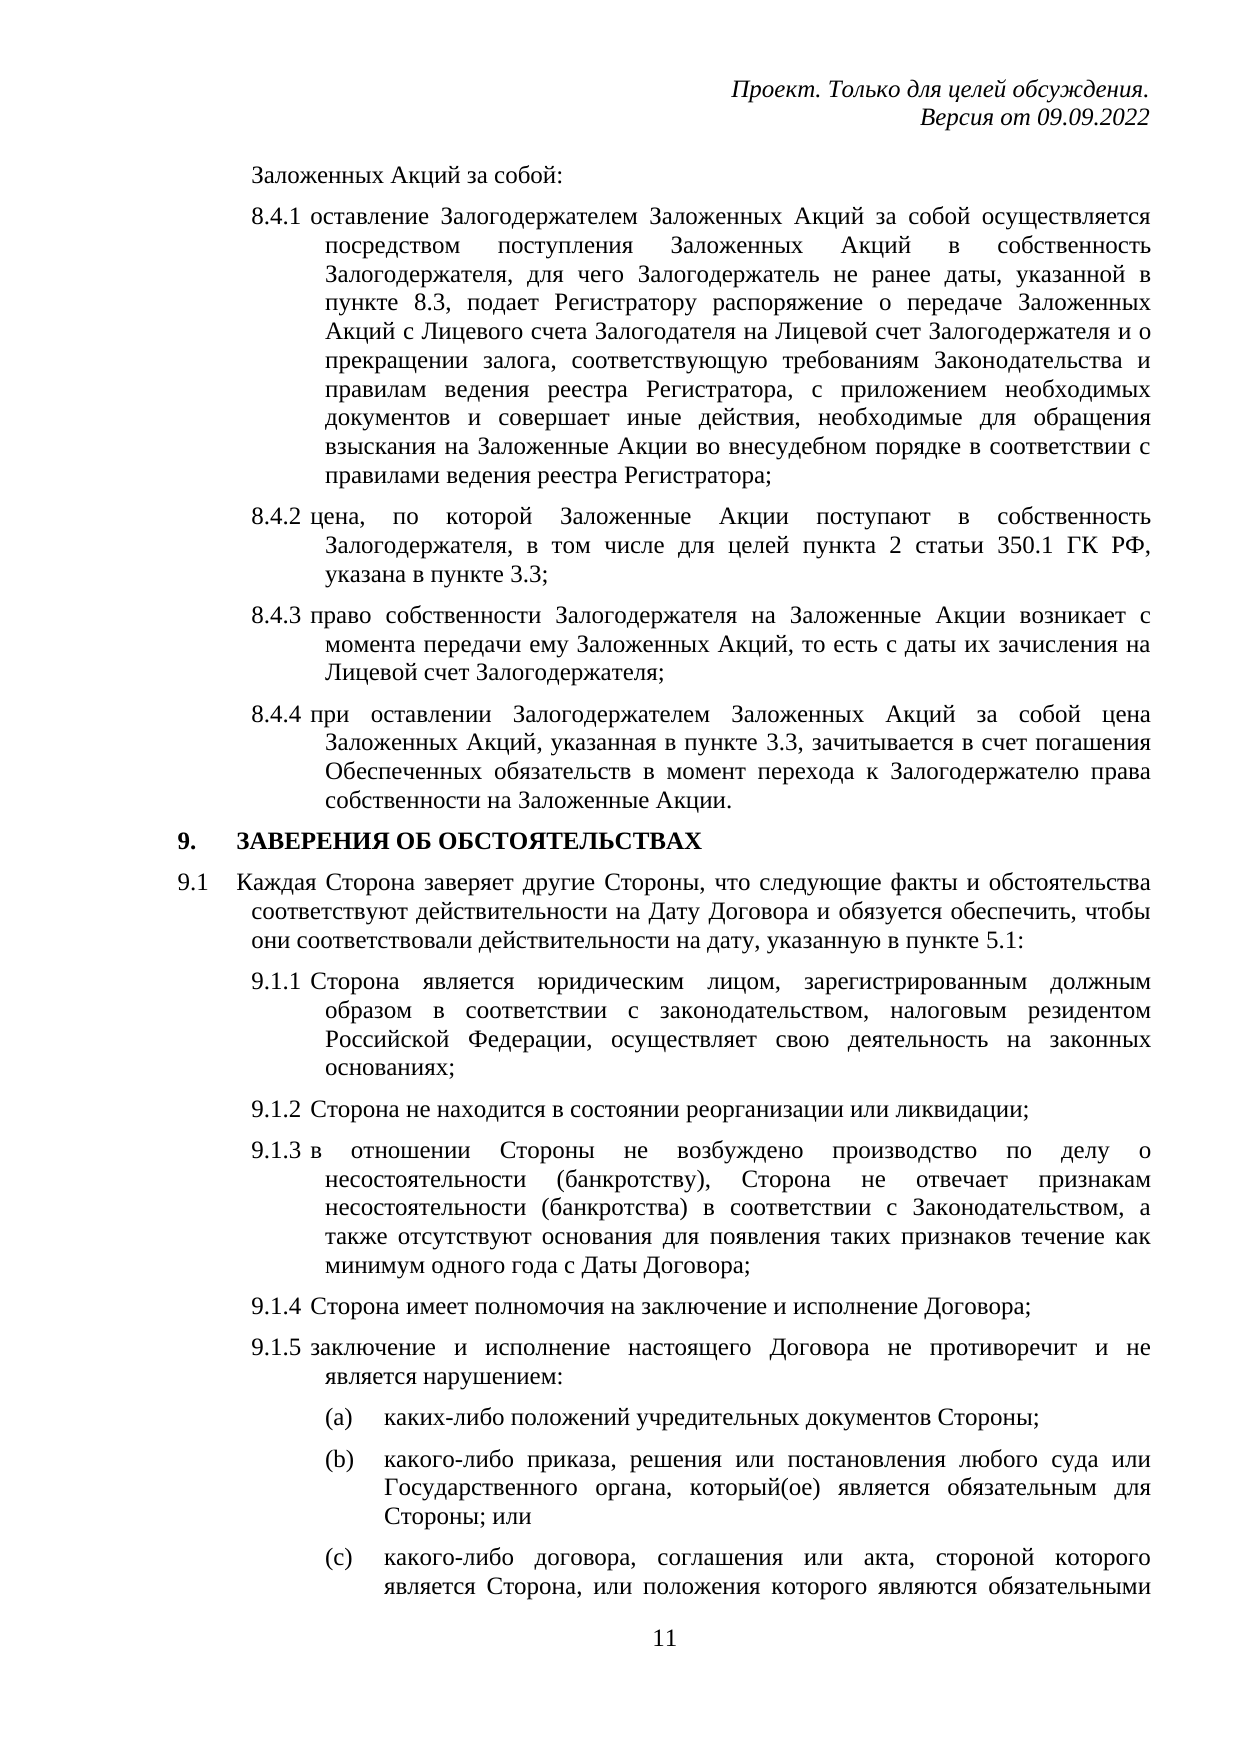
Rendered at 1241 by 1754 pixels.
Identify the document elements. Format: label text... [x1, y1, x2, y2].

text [325, 1542, 1152, 1600]
text Сторона имеет полномочия на заключение и исполнение Договора; [251, 1291, 1152, 1320]
text цена, по которой Заложенные Акции поступают в собственность Залогодержателя, в том числе для целей пункта 2 статьи 350.1 ГК РФ, указана в пункте 3.3; [251, 501, 1152, 587]
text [177, 160, 1152, 189]
text Сторона является юридическим лицом, зарегистрированным должным образом в соответствии с законодательством, налоговым резидентом Российской Федерации, осуществляет свою деятельность на законных основаниях; [251, 966, 1152, 1081]
text оставление Залогодержателем Заложенных Акций за собой осуществляется посредством поступления Заложенных Акций в собственность Залогодержателя, для чего Залогодержатель не ранее даты, указанной в пункте 8.3, подает Регистратору распоряжение о передаче Заложенных Акций с Лицевого счета Залогодателя на Лицевой счет Залогодержателя и о прекращении залога, соответствующую требованиям Законодательства и правилам ведения реестра Регистратора, с приложением необходимых документов и совершает иные действия, необходимые для обращения взыскания на Заложенные Акции во внесудебном порядке в соответствии с правилами ведения реестра Регистратора; [251, 201, 1152, 489]
text Сторона не находится в состоянии реорганизации или ликвидации; [251, 1094, 1152, 1122]
text Каждая Сторона заверяет другие Стороны, что следующие факты и обстоятельства соответствуют действительности на Дату Договора и обязуется обеспечить, чтобы они соответствовали действительности на дату, указанную в пункте 5.1: [177, 867, 1152, 954]
text при оставлении Залогодержателем Заложенных Акций за собой цена Заложенных Акций, указанная в пункте 3.3, зачитывается в счет погашения Обеспеченных обязательств в момент перехода к Залогодержателю права собственности на Заложенные Акции. [251, 699, 1152, 814]
text право собственности Залогодержателя на Заложенные Акции возникает с момента передачи ему Заложенных Акций, то есть с даты их зачисления на Лицевой счет Залогодержателя; [251, 600, 1152, 686]
text в отношении Стороны не возбуждено производство по делу о несостоятельности (банкротству), Сторона не отвечает признакам несостоятельности (банкротства) в соответствии с Законодательством, а также отсутствуют основания для появления таких признаков течение как минимум одного года с Даты Договора; [251, 1135, 1152, 1279]
text каких-либо положений учредительных документов Стороны; [325, 1402, 1152, 1431]
text ЗАВЕРЕНИЯ ОБ ОБСТОЯТЕЛЬСТВАХ [177, 826, 1152, 855]
text заключение и исполнение настоящего Договора не противоречит и не является нарушением: [251, 1332, 1152, 1390]
text какого-либо приказа, решения или постановления любого суда или Государственного органа, который(ое) является обязательным для Стороны; или [325, 1444, 1152, 1530]
